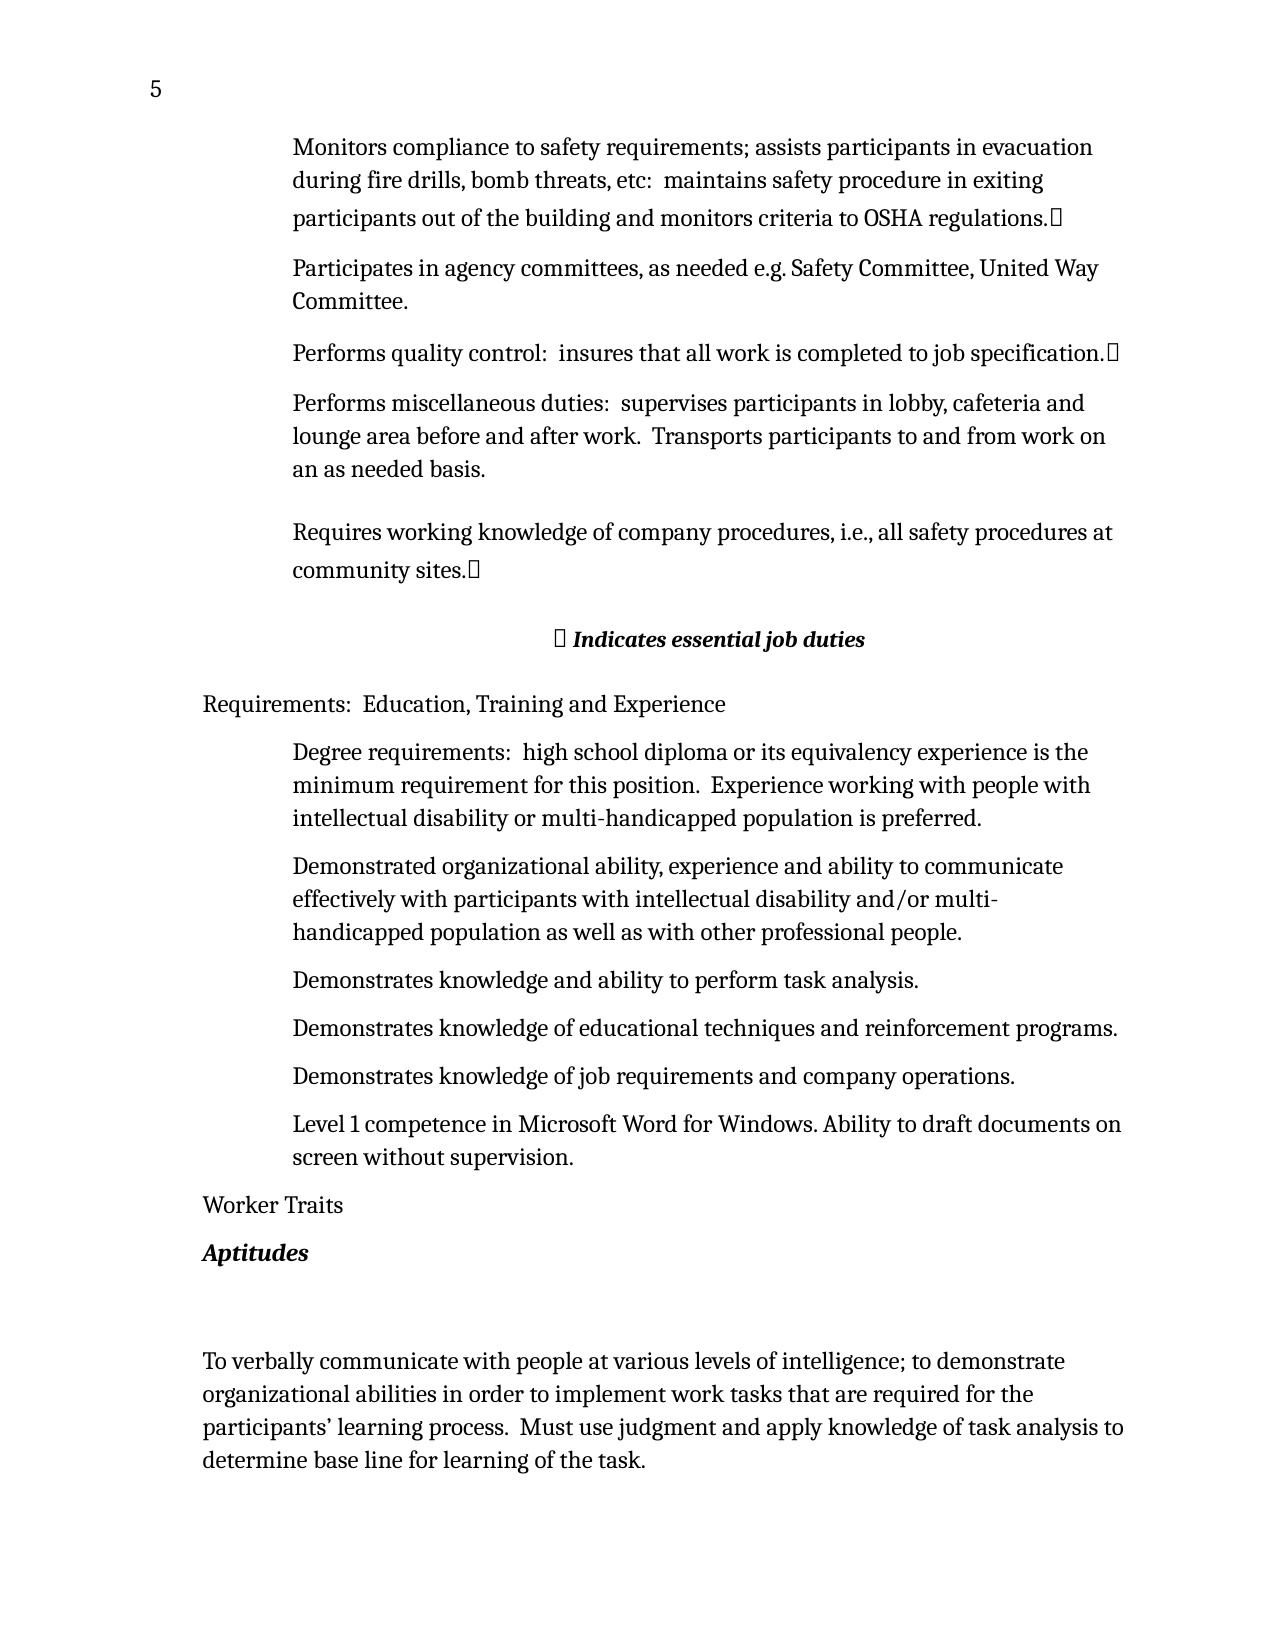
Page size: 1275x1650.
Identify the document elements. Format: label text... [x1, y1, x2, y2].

text Participates in agency committees, as needed e.g. Safety Committee, United Way Committee. [292, 253, 1125, 315]
text Degree requirements: high school diploma or its equivalency experience is the minimum requirement for this position. Experience working with people with intellectual disability or multi-handicapped population is preferred. [292, 738, 1125, 833]
text Demonstrates knowledge of job requirements and company operations. [292, 1062, 1125, 1091]
text Aptitudes [202, 1239, 1125, 1268]
text Performs quality control: insures that all work is completed to job specification. [292, 334, 1125, 369]
text Requirements: Education, Training and Experience [202, 690, 1125, 719]
text To verbally communicate with people at various levels of intelligence; to demonstrate organizational abilities in order to implement work tasks that are required for the participants’ learning process. Must use judgment and apply knowledge of task analysis to determine base line for learning of the task. [202, 1347, 1125, 1475]
text Demonstrates knowledge of educational techniques and reinforcement programs. [292, 1014, 1125, 1043]
text Demonstrates knowledge and ability to perform task analysis. [292, 966, 1125, 995]
text  Indicates essential job duties [292, 621, 1125, 655]
text Requires working knowledge of company procedures, i.e., all safety procedures at community sites. [292, 518, 1125, 586]
text Monitors compliance to safety requirements; assists participants in evacuation during fire drills, bomb threats, etc: maintains safety procedure in exiting participants out of the building and monitors criteria to OSHA regulations. [292, 132, 1125, 233]
text Performs miscellaneous duties: supervises participants in lobby, cafeteria and lounge area before and after work. Transports participants to and from work on an as needed basis. [292, 389, 1125, 483]
text Level 1 competence in Microsoft Word for Windows. Ability to draft documents on screen without supervision. [292, 1110, 1125, 1172]
text Worker Traits [202, 1191, 1125, 1220]
text Demonstrated organizational ability, experience and ability to communicate effectively with participants with intellectual disability and/or multi-handicapped population as well as with other professional people. [292, 852, 1125, 947]
